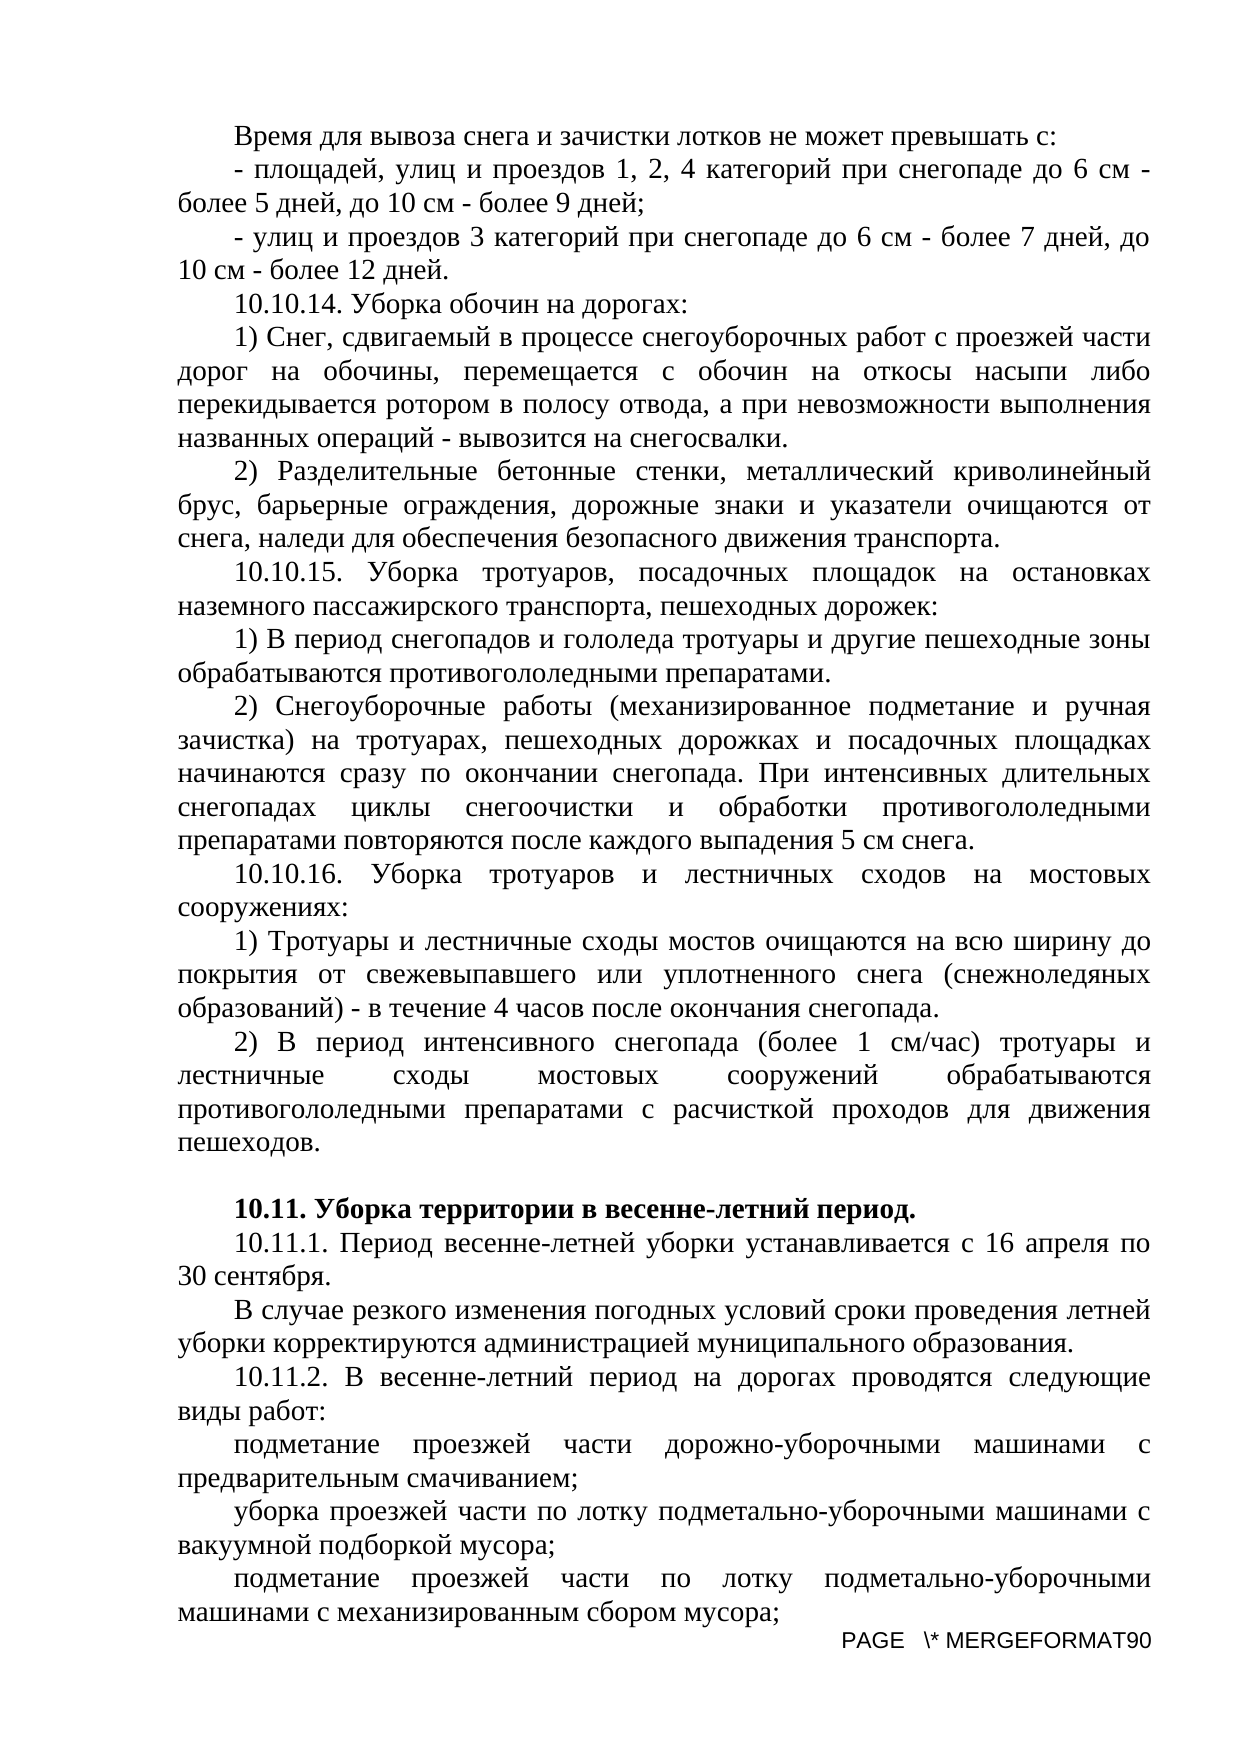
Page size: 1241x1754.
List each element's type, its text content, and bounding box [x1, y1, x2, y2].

text 10.11. Уборка территории в весенне-летний период. [177, 1191, 1152, 1225]
text 10.10.15. Уборка тротуаров, посадочных площадок на остановках наземного пассажирского транспорта, пешеходных дорожек: [177, 554, 1152, 621]
text Время для вывоза снега и зачистки лотков не может превышать с: [177, 118, 1152, 152]
text подметание проезжей части дорожно-уборочными машинами с предварительным смачиванием; [177, 1426, 1152, 1493]
text 1) Тротуары и лестничные сходы мостов очищаются на всю ширину до покрытия от свежевыпавшего или уплотненного снега (снежноледяных образований) - в течение 4 часов после окончания снегопада. [177, 923, 1152, 1024]
text 10.10.14. Уборка обочин на дорогах: [177, 286, 1152, 319]
text - площадей, улиц и проездов 1, 2, 4 категорий при снегопаде до 6 см - более 5 дней, до 10 см - более 9 дней; [177, 152, 1152, 219]
text 10.11.1. Период весенне-летней уборки устанавливается с 16 апреля по 30 сентября. [177, 1225, 1152, 1292]
text 10.10.16. Уборка тротуаров и лестничных сходов на мостовых сооружениях: [177, 856, 1152, 923]
text 1) Снег, сдвигаемый в процессе снегоуборочных работ с проезжей части дорог на обочины, перемещается с обочин на откосы насыпи либо перекидывается ротором в полосу отвода, а при невозможности выполнения названных операций - вывозится на снегосвалки. [177, 319, 1152, 453]
text подметание проезжей части по лотку подметально-уборочными машинами с механизированным сбором мусора; [177, 1560, 1152, 1627]
text В случае резкого изменения погодных условий сроки проведения летней уборки корректируются администрацией муниципального образования. [177, 1292, 1152, 1359]
text 10.11.2. В весенне-летний период на дорогах проводятся следующие виды работ: [177, 1359, 1152, 1426]
text - улиц и проездов 3 категорий при снегопаде до 6 см - более 7 дней, до 10 см - более 12 дней. [177, 219, 1152, 286]
text 2) Снегоуборочные работы (механизированное подметание и ручная зачистка) на тротуарах, пешеходных дорожках и посадочных площадках начинаются сразу по окончании снегопада. При интенсивных длительных снегопадах циклы снегоочистки и обработки противогололедными препаратами повторяются после каждого выпадения 5 см снега. [177, 688, 1152, 856]
text 2) В период интенсивного снегопада (более 1 см/час) тротуары и лестничные сходы мостовых сооружений обрабатываются противогололедными препаратами с расчисткой проходов для движения пешеходов. [177, 1024, 1152, 1158]
text уборка проезжей части по лотку подметально-уборочными машинами с вакуумной подборкой мусора; [177, 1493, 1152, 1560]
text 2) Разделительные бетонные стенки, металлический криволинейный брус, барьерные ограждения, дорожные знаки и указатели очищаются от снега, наледи для обеспечения безопасного движения транспорта. [177, 453, 1152, 554]
text 1) В период снегопадов и гололеда тротуары и другие пешеходные зоны обрабатываются противогололедными препаратами. [177, 621, 1152, 688]
